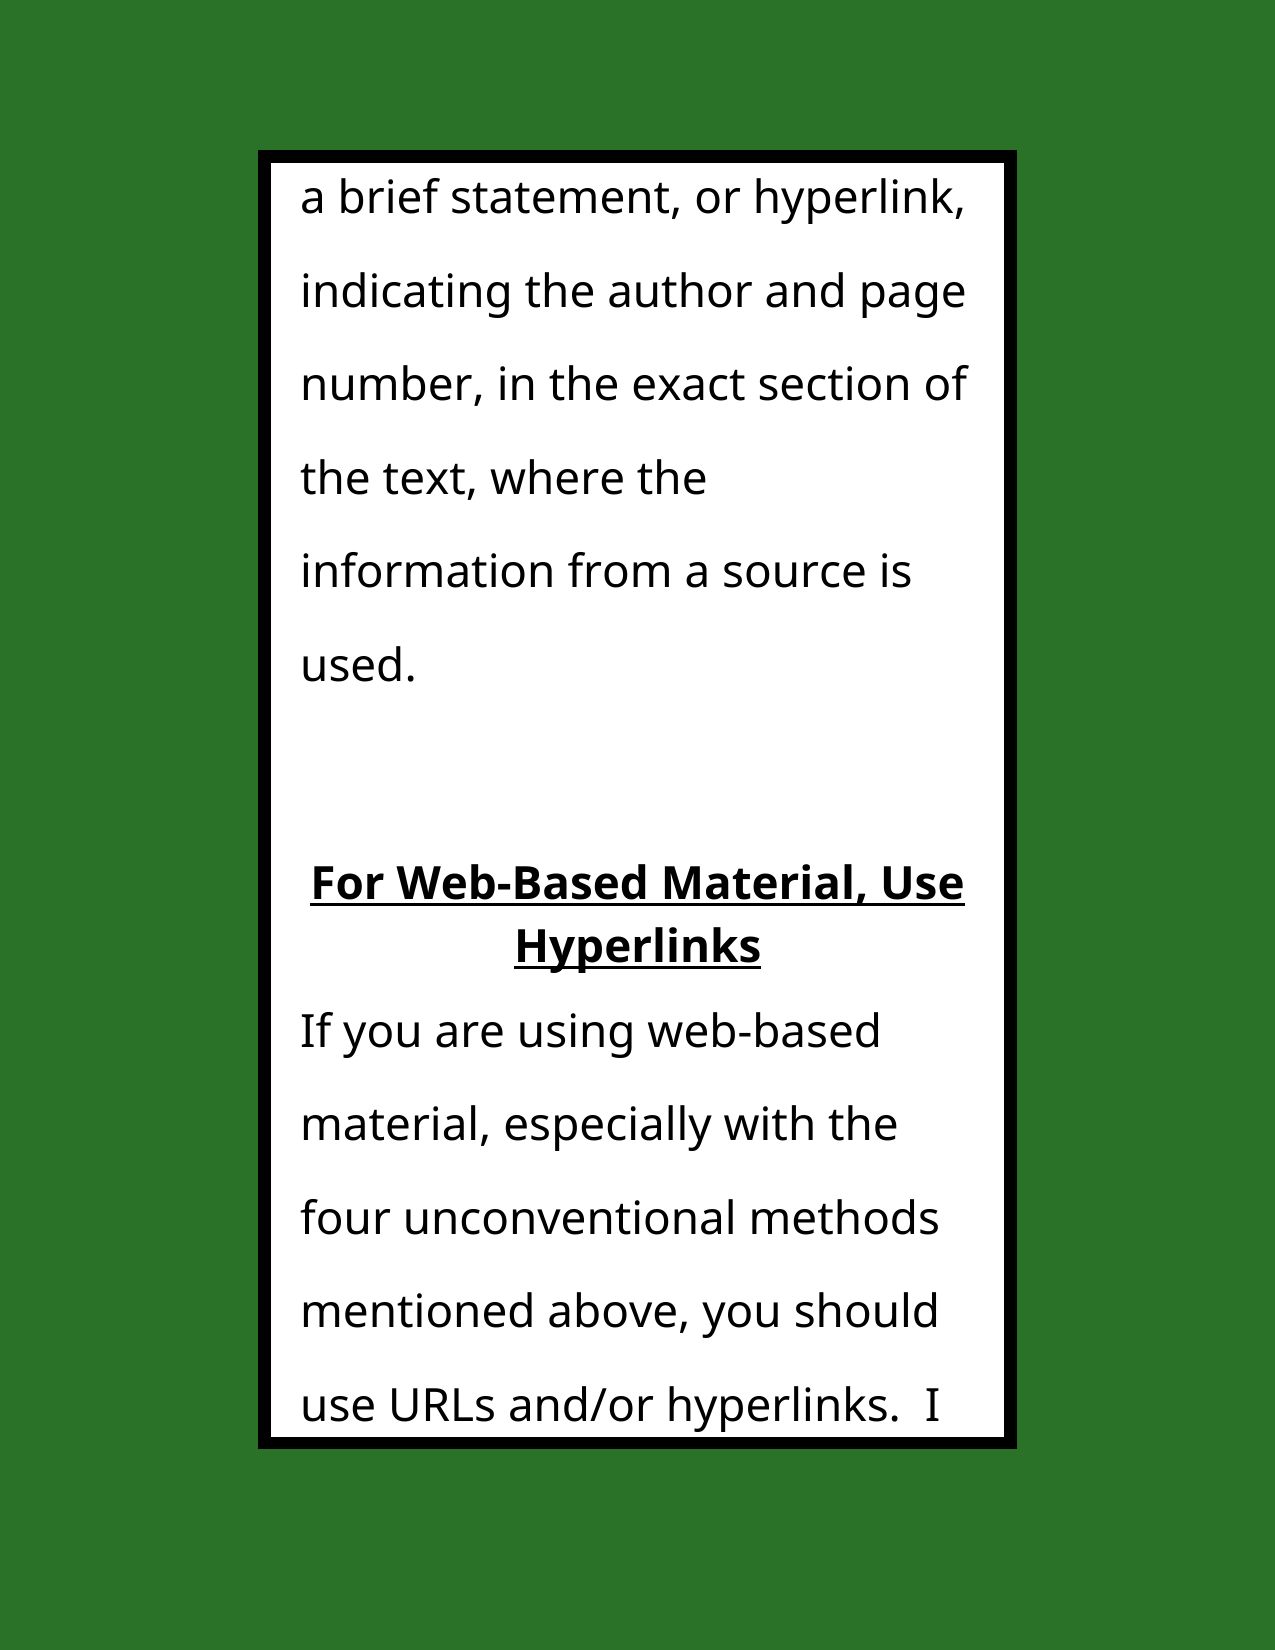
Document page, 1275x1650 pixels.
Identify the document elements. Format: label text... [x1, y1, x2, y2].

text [271, 163, 1004, 695]
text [271, 983, 1004, 1437]
text For Web-Based Material, Use Hyperlinks [271, 836, 1004, 961]
